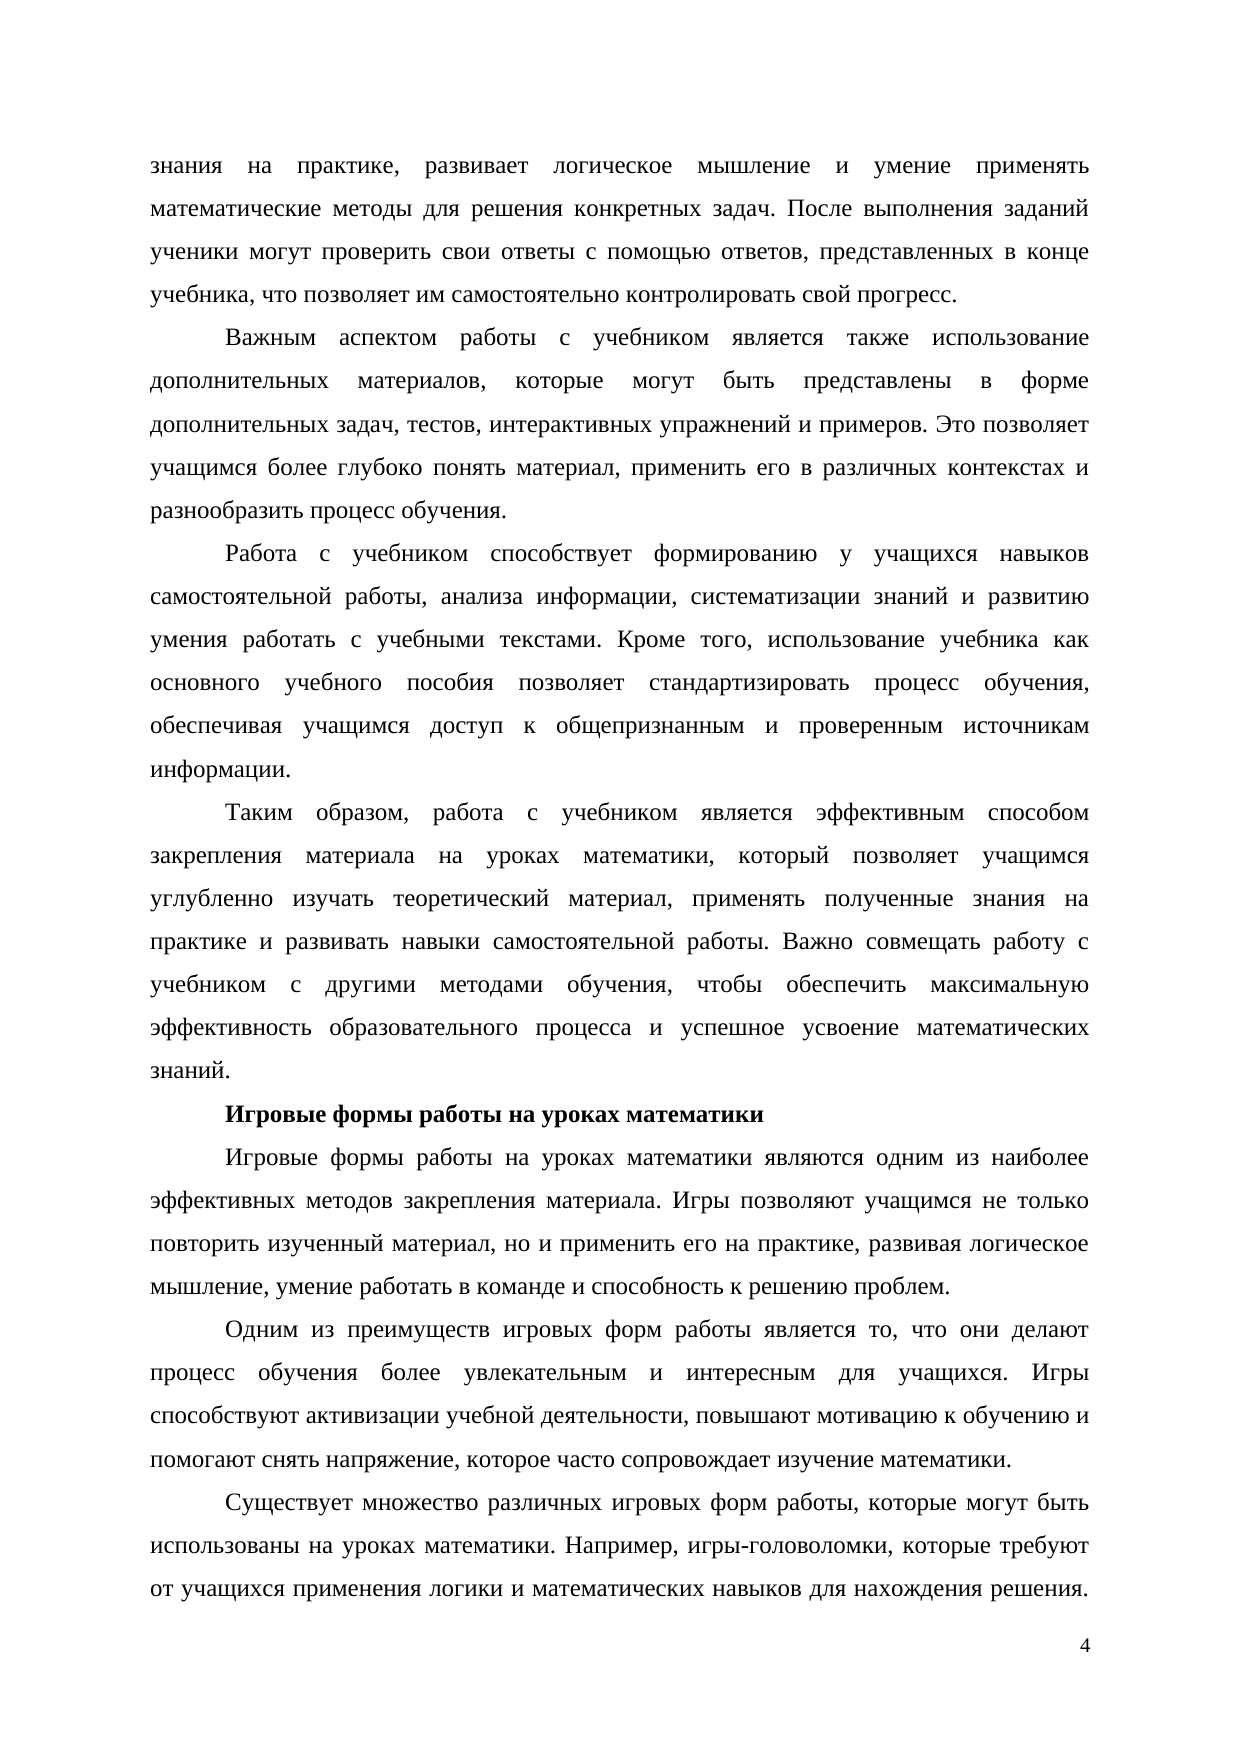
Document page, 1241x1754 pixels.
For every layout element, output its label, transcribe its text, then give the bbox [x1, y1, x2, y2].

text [150, 1487, 1090, 1602]
text Важным аспектом работы с учебником является также использование дополнительных материалов, которые могут быть представлены в форме дополнительных задач, тестов, интерактивных упражнений и примеров. Это позволяет учащимся более глубоко понять материал, применить его в различных контекстах и разнообразить процесс обучения. [150, 322, 1090, 524]
text Работа с учебником способствует формированию у учащихся навыков самостоятельной работы, анализа информации, систематизации знаний и развитию умения работать с учебными текстами. Кроме того, использование учебника как основного учебного пособия позволяет стандартизировать процесс обучения, обеспечивая учащимся доступ к общепризнанным и проверенным источникам информации. [150, 538, 1090, 782]
text Игровые формы работы на уроках математики являются одним из наиболее эффективных методов закрепления материала. Игры позволяют учащимся не только повторить изученный материал, но и применить его на практике, развивая логическое мышление, умение работать в команде и способность к решению проблем. [150, 1142, 1090, 1300]
text Одним из преимуществ игровых форм работы является то, что они делают процесс обучения более увлекательным и интересным для учащихся. Игры способствуют активизации учебной деятельности, повышают мотивацию к обучению и помогают снять напряжение, которое часто сопровождает изучение математики. [150, 1314, 1090, 1472]
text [150, 150, 1090, 308]
text Таким образом, работа с учебником является эффективным способом закрепления материала на уроках математики, который позволяет учащимся углубленно изучать теоретический материал, применять полученные знания на практике и развивать навыки самостоятельной работы. Важно совмещать работу с учебником с другими методами обучения, чтобы обеспечить максимальную эффективность образовательного процесса и успешное усвоение математических знаний. [150, 797, 1090, 1084]
subtitle Игровые формы работы на уроках математики [150, 1099, 1090, 1127]
